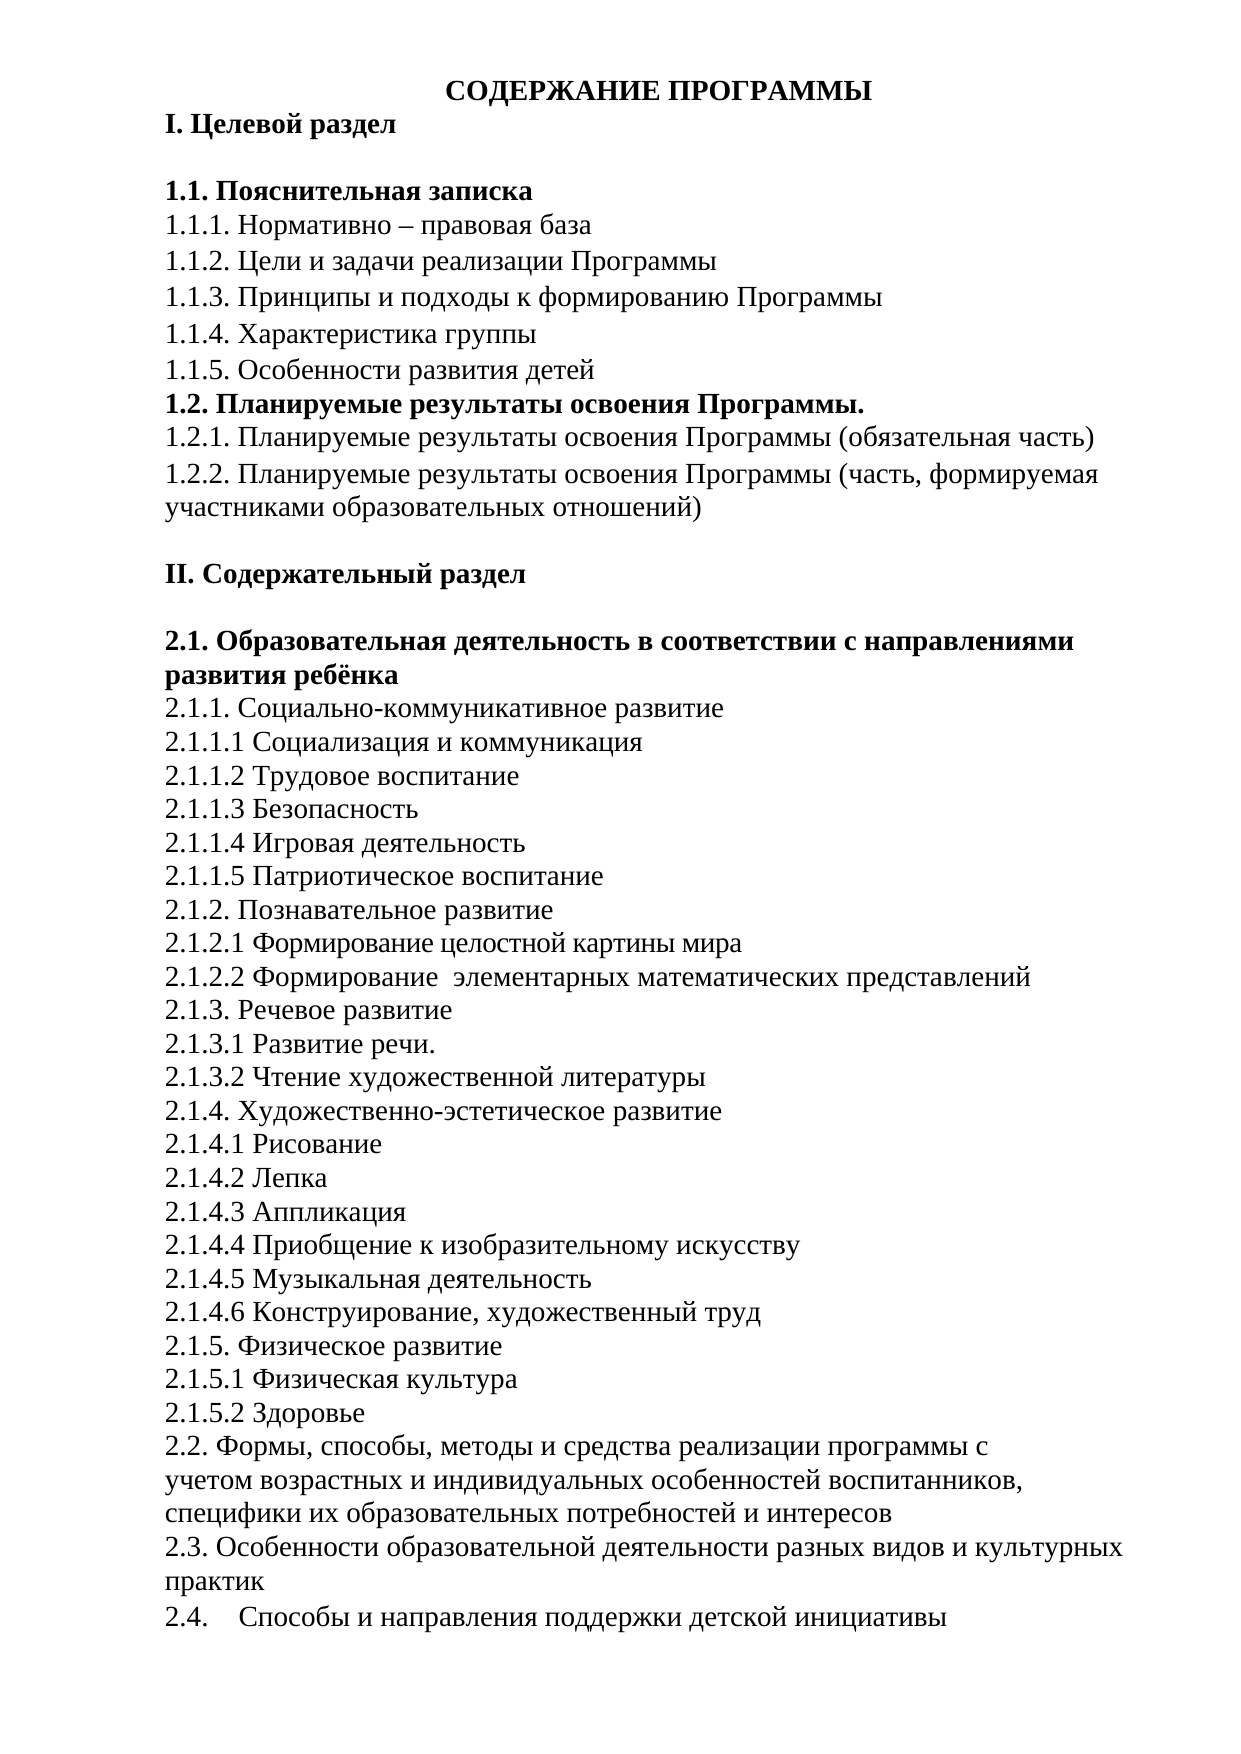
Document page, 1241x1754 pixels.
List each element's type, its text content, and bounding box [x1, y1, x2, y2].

text 1.1.3. Принципы и подходы к формированию Программы [164, 279, 1153, 313]
text 1.2.2. Планируемые результаты освоения Программы (часть, формируемая участниками образовательных отношений) [164, 456, 1153, 523]
text 2.1.3. Речевое развитие [164, 992, 1153, 1026]
text 2.1.1.1 Социализация и коммуникация [164, 724, 1153, 758]
text 2.3. Особенности образовательной деятельности разных видов и культурных практик [164, 1529, 1153, 1596]
text 1.1.4. Характеристика группы [164, 316, 1153, 349]
text 2.1.4. Художественно-эстетическое развитие [164, 1093, 1153, 1127]
text 2.1.4.2 Лепка [164, 1160, 1153, 1194]
text 2.1.4.3 Аппликация [164, 1194, 1153, 1227]
text 2.1.4.6 Конструирование, художественный труд [164, 1294, 1153, 1328]
text СОДЕРЖАНИЕ ПРОГРАММЫ [164, 73, 1153, 106]
text 2.1.2.2 Формирование элементарных математических представлений [164, 959, 1153, 992]
text учетом возрастных и индивидуальных особенностей воспитанников, специфики их образовательных потребностей и интересов [164, 1462, 1153, 1529]
text II. Содержательный раздел [164, 556, 1153, 590]
text 2.1.2.1 Формирование целостной картины мира [164, 925, 1153, 959]
text 1.1.5. Особенности развития детей [164, 352, 1153, 386]
text 2.1.5. Физическое развитие [164, 1328, 1153, 1361]
text 1.2. Планируемые результаты освоения Программы. [164, 386, 1153, 419]
text 2.1.1. Социально-коммуникативное развитие [164, 691, 1153, 724]
text 2.1.1.2 Трудовое воспитание [164, 758, 1153, 791]
text 2.1.4.1 Рисование [164, 1127, 1153, 1160]
text 2.4. Способы и направления поддержки детской инициативы [164, 1599, 1153, 1633]
text 2.1.5.1 Физическая культура [164, 1361, 1153, 1395]
text 2.1.1.3 Безопасность [164, 791, 1153, 825]
text 2.1.3.2 Чтение художественной литературы [164, 1059, 1153, 1093]
text 1.1. Пояснительная записка [164, 173, 1153, 207]
text 2.1.1.5 Патриотическое воспитание [164, 858, 1153, 892]
text 2.1.2. Познавательное развитие [164, 892, 1153, 925]
text 2.2. Формы, способы, методы и средства реализации программы с [164, 1428, 1153, 1462]
text 2.1.4.5 Музыкальная деятельность [164, 1261, 1153, 1294]
text 2.1.1.4 Игровая деятельность [164, 825, 1153, 858]
text 2.1.4.4 Приобщение к изобразительному искусству [164, 1227, 1153, 1261]
text I. Целевой раздел [164, 106, 1153, 140]
text 2.1.3.1 Развитие речи. [164, 1026, 1153, 1059]
text 1.2.1. Планируемые результаты освоения Программы (обязательная часть) [164, 419, 1153, 453]
text 2.1. Образовательная деятельность в соответствии с направлениями развития ребёнка [164, 623, 1153, 691]
text 1.1.2. Цели и задачи реализации Программы [164, 243, 1153, 277]
text 2.1.5.2 Здоровье [164, 1395, 1153, 1428]
text 1.1.1. Нормативно – правовая база [164, 207, 1153, 240]
